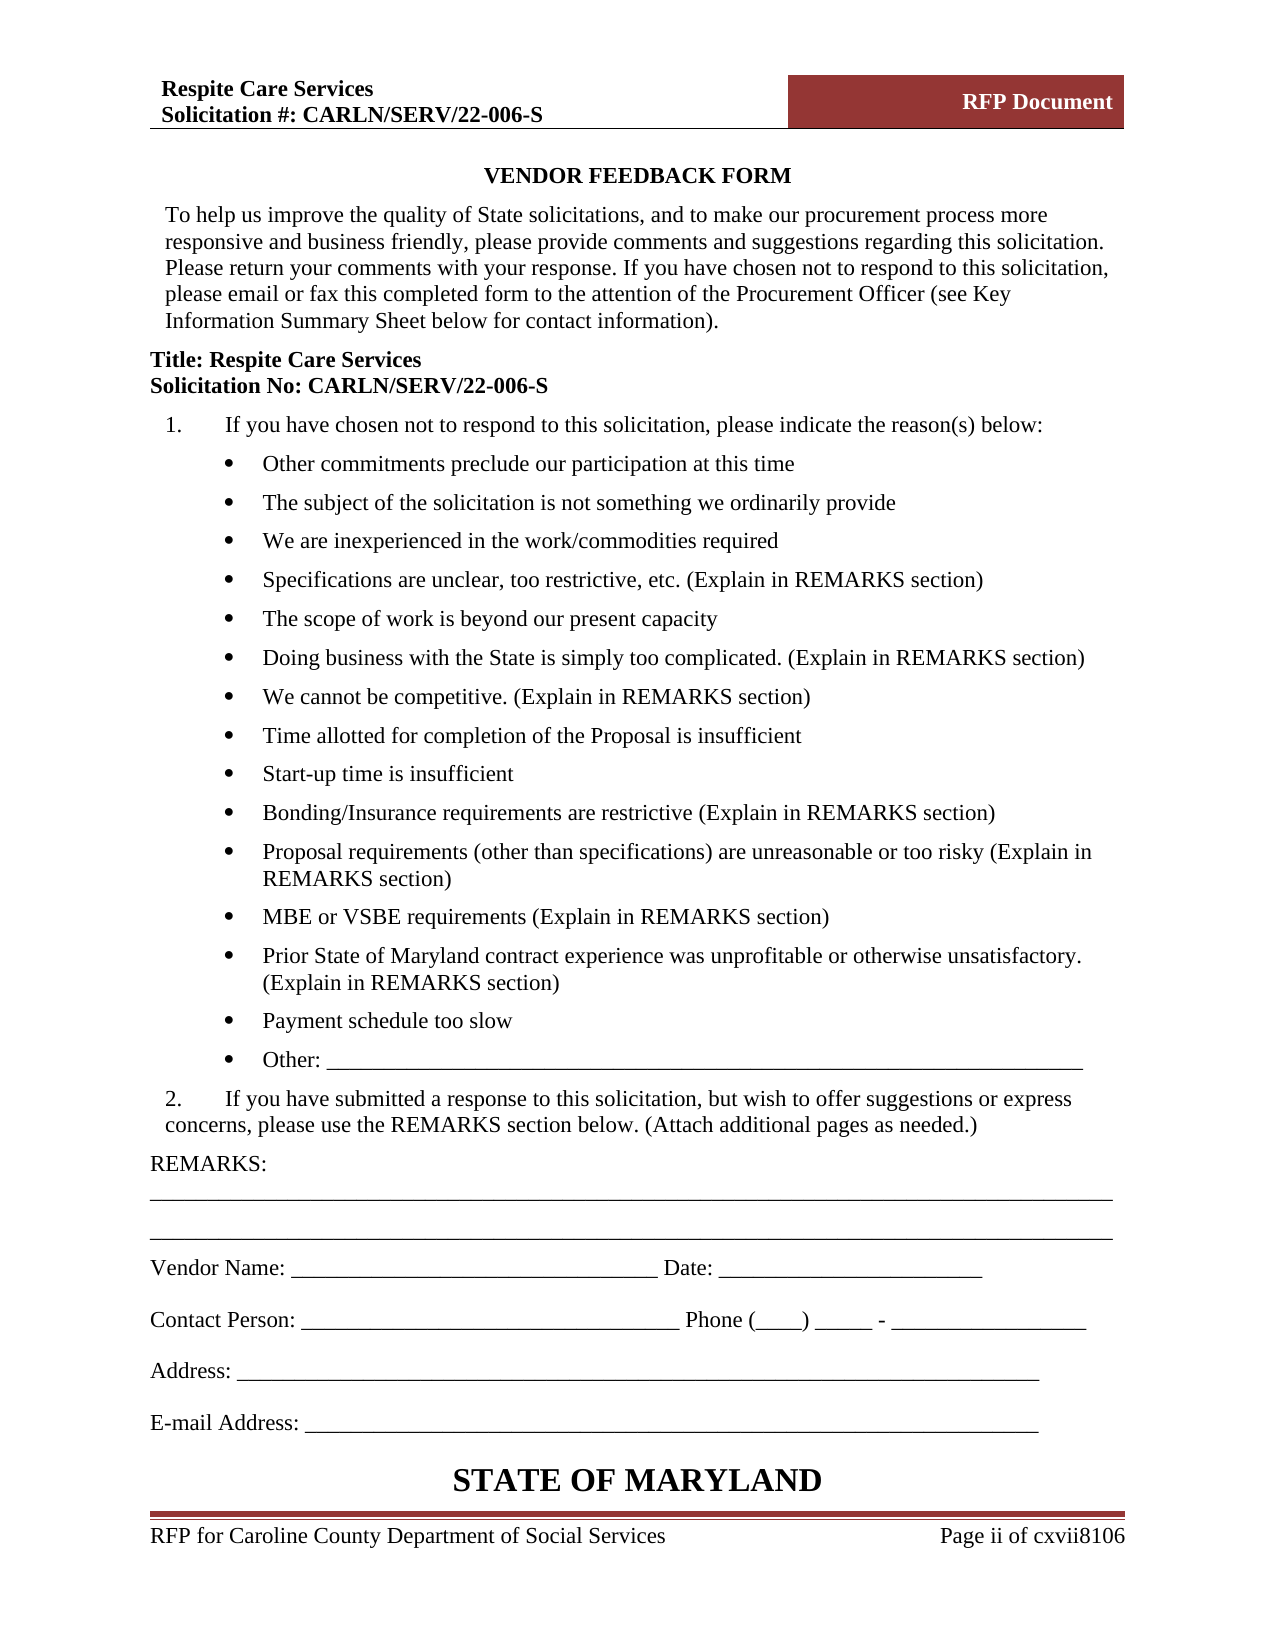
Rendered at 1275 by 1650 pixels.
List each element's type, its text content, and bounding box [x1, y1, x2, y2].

list Doing business with the State is simply too complicated. (Explain in REMARKS section) [225, 644, 1125, 670]
text VENDOR FEEDBACK FORM [150, 162, 1125, 189]
text ____________________________________________________________________________________ [150, 1216, 1125, 1242]
text Vendor Name: ________________________________ Date: _______________________ [150, 1254, 1125, 1281]
text Contact Person: _________________________________ Phone (____) _____ - _________________ [150, 1306, 1125, 1332]
text Title: Respite Care Services [150, 346, 1125, 372]
list The subject of the solicitation is not something we ordinarily provide [225, 488, 1125, 515]
list Other commitments preclude our participation at this time [225, 450, 1125, 476]
text 1. If you have chosen not to respond to this solicitation, please indicate the reason(s) below: [165, 411, 1125, 437]
list MBE or VSBE requirements (Explain in REMARKS section) [225, 903, 1125, 930]
list We cannot be competitive. (Explain in REMARKS section) [225, 683, 1125, 709]
list Payment schedule too slow [225, 1007, 1125, 1034]
list Specifications are unclear, too restrictive, etc. (Explain in REMARKS section) [225, 566, 1125, 593]
list Time allotted for completion of the Proposal is insufficient [225, 722, 1125, 748]
list Proposal requirements (other than specifications) are unreasonable or too risky (Explain in REMARKS section) [225, 838, 1125, 891]
list The scope of work is beyond our present capacity [225, 605, 1125, 631]
text Solicitation No: CARLN/SERV/22-006-S [150, 372, 1125, 398]
text 2. If you have submitted a response to this solicitation, but wish to offer suggestions or express concerns, please use the REMARKS section below. (Attach additional pages as needed.) [165, 1085, 1125, 1138]
text E-mail Address: ________________________________________________________________ [150, 1408, 1125, 1435]
text Address: ______________________________________________________________________ [150, 1357, 1125, 1383]
text REMARKS: ____________________________________________________________________________________ [150, 1150, 1125, 1203]
title State of Maryland [150, 1460, 1125, 1498]
list Prior State of Maryland contract experience was unprofitable or otherwise unsatisfactory. (Explain in REMARKS section) [225, 942, 1125, 995]
list Bonding/Insurance requirements are restrictive (Explain in REMARKS section) [225, 799, 1125, 826]
text To help us improve the quality of State solicitations, and to make our procurement process more responsive and business friendly, please provide comments and suggestions regarding this solicitation. Please return your comments with your response. If you have chosen not to respond to this solicitation, please email or fax this completed form to the attention of the Procurement Officer (see Key Information Summary Sheet below for contact information). [165, 201, 1125, 333]
list We are inexperienced in the work/commodities required [225, 527, 1125, 554]
list Other: __________________________________________________________________ [225, 1046, 1125, 1073]
list Start-up time is insufficient [225, 761, 1125, 787]
